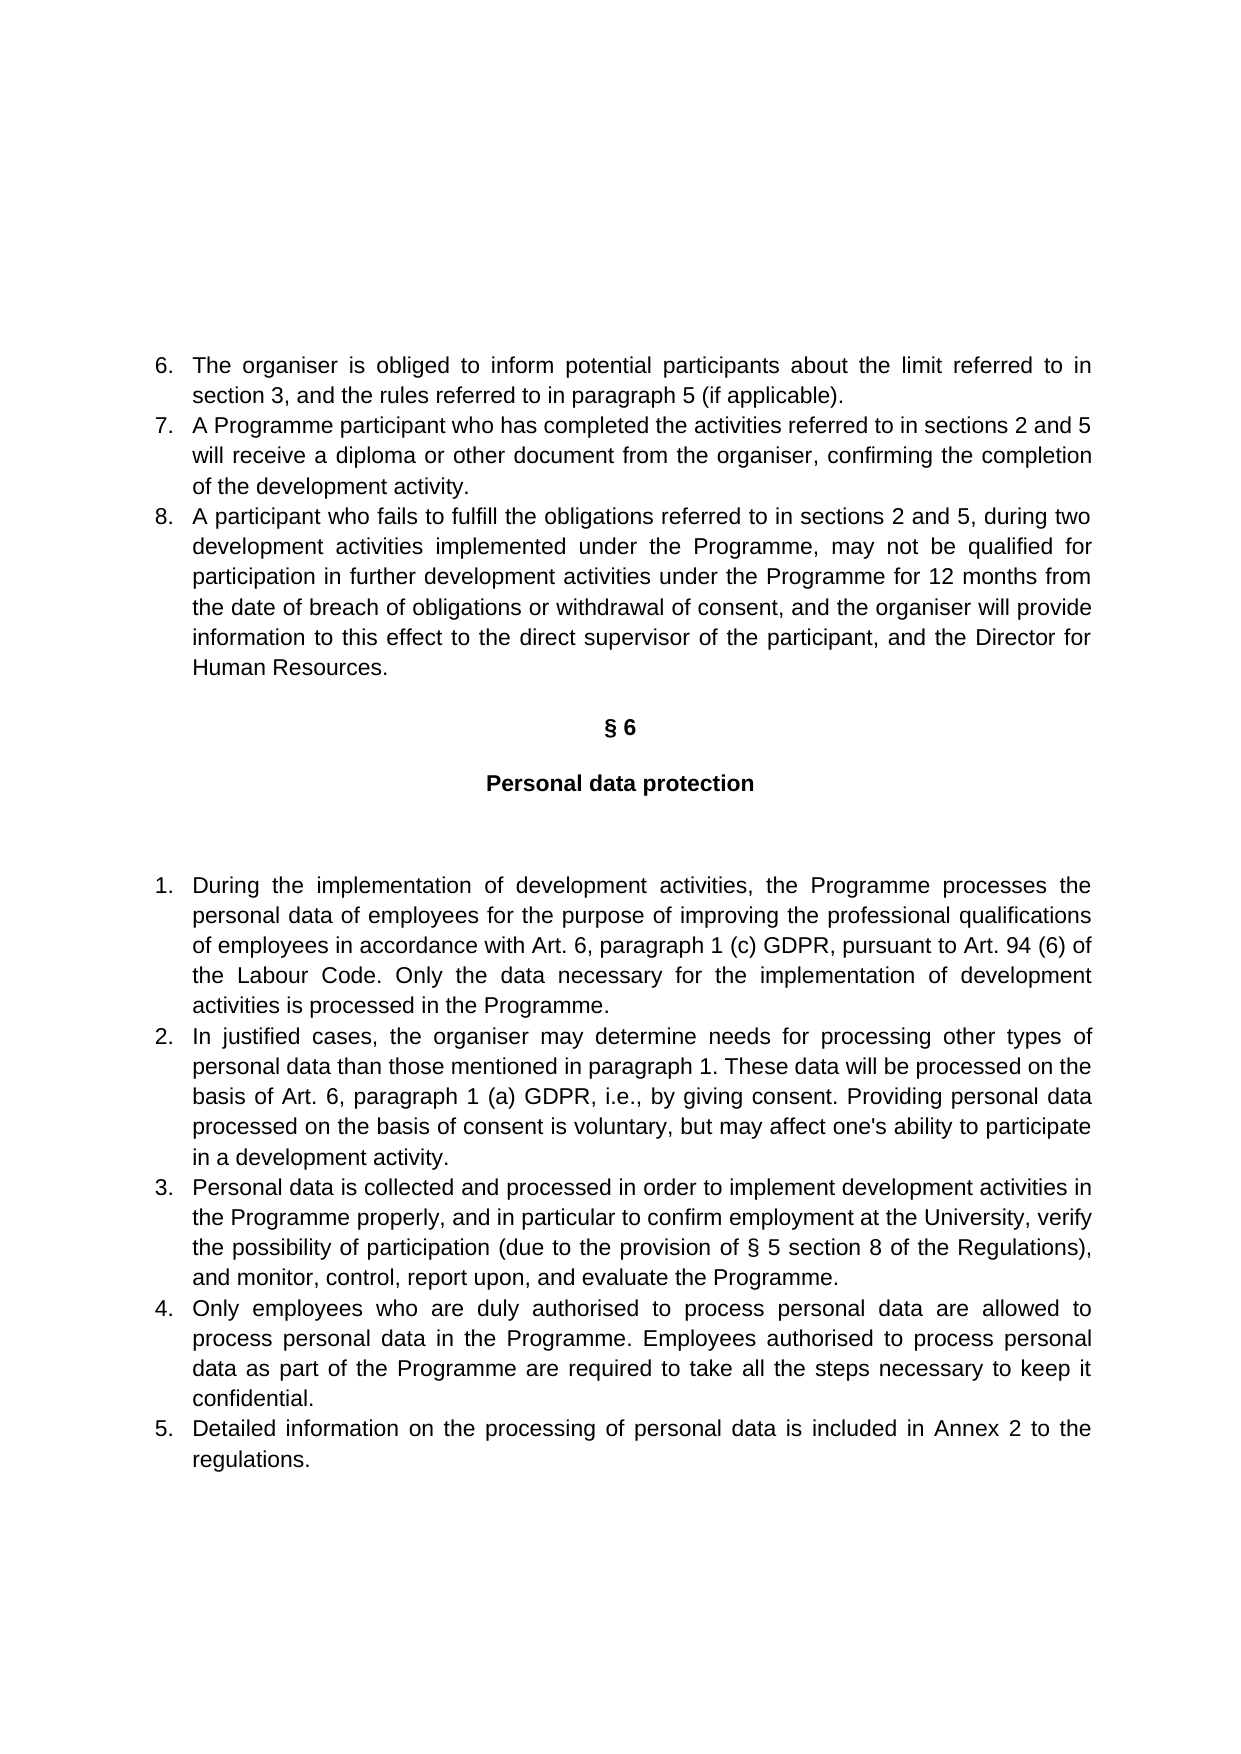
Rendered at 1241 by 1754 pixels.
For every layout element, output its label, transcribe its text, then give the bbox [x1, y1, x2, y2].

list During the implementation of development activities, the Programme processes the personal data of employees for the purpose of improving the professional qualifications of employees in accordance with Art. 6, paragraph 1 (c) GDPR, pursuant to Art. 94 (6) of the Labour Code. Only the data necessary for the implementation of development activities is processed in the Programme. [154, 872, 1093, 1019]
text Personal data protection [148, 769, 1093, 796]
list Personal data is collected and processed in order to implement development activities in the Programme properly, and in particular to confirm employment at the University, verify the possibility of participation (due to the provision of § 5 section 8 of the Regulations), and monitor, control, report upon, and evaluate the Programme. [154, 1174, 1093, 1291]
list A participant who fails to fulfill the obligations referred to in sections 2 and 5, during two development activities implemented under the Programme, may not be qualified for participation in further development activities under the Programme for 12 months from the date of breach of obligations or withdrawal of consent, and the organiser will provide information to this effect to the direct supervisor of the participant, and the Director for Human Resources. [154, 503, 1093, 680]
text § 6 [148, 714, 1093, 741]
list A Programme participant who has completed the activities referred to in sections 2 and 5 will receive a diploma or other document from the organiser, confirming the completion of the development activity. [154, 412, 1093, 499]
list The organiser is obliged to inform potential participants about the limit referred to in section 3, and the rules referred to in paragraph 5 (if applicable). [154, 352, 1093, 408]
list Only employees who are duly authorised to process personal data are allowed to process personal data in the Programme. Employees authorised to process personal data as part of the Programme are required to take all the steps necessary to keep it confidential. [154, 1294, 1093, 1412]
list Detailed information on the processing of personal data is included in Annex 2 to the regulations. [154, 1415, 1093, 1472]
list In justified cases, the organiser may determine needs for processing other types of personal data than those mentioned in paragraph 1. These data will be processed on the basis of Art. 6, paragraph 1 (a) GDPR, i.e., by giving consent. Providing personal data processed on the basis of consent is voluntary, but may affect one's ability to participate in a development activity. [154, 1023, 1093, 1170]
